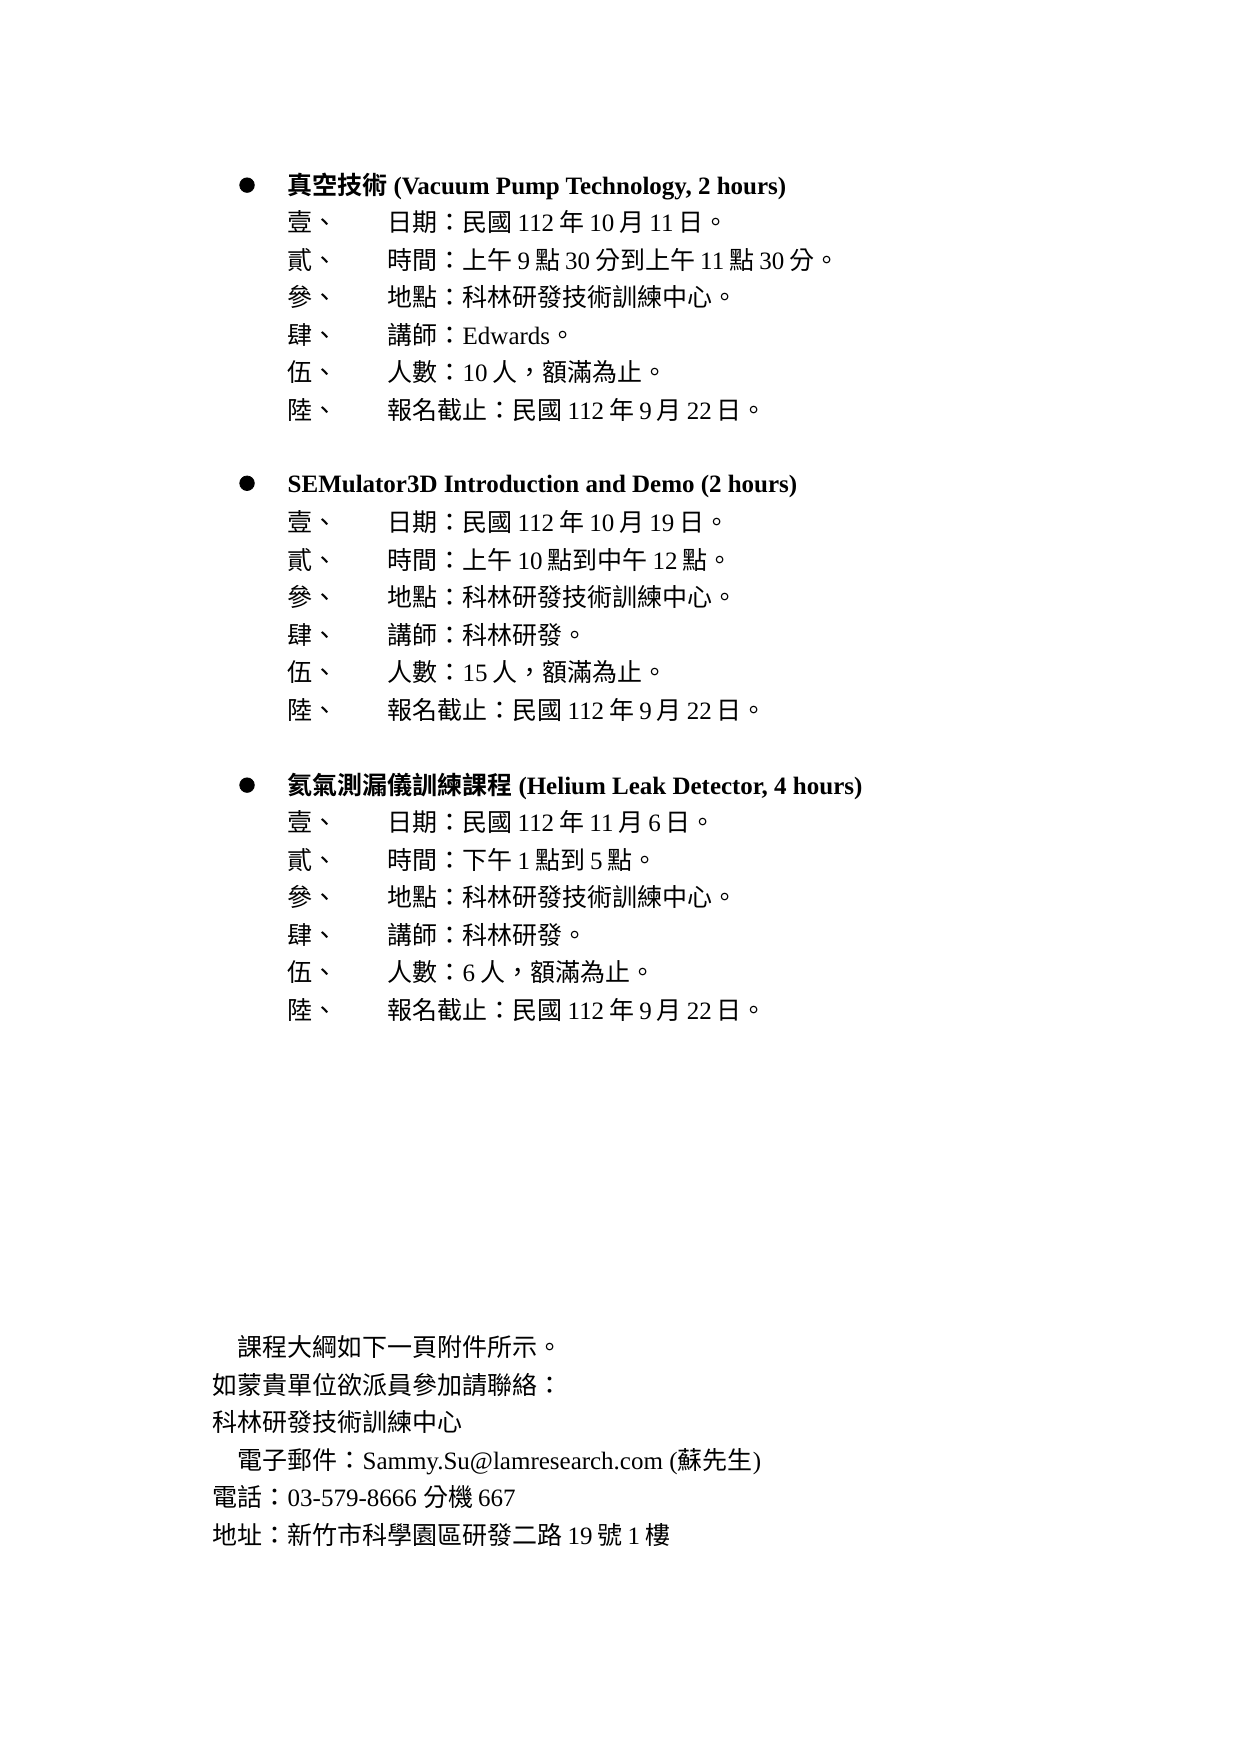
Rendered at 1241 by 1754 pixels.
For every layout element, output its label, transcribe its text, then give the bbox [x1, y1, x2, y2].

list 日期：民國112年11月6日。 [287, 802, 1053, 839]
list 時間：下午1點到5點。 [287, 839, 1053, 877]
text 科林研發技術訓練中心 [187, 1402, 1053, 1439]
list 氦氣測漏儀訓練課程 (Helium Leak Detector, 4 hours) [237, 764, 1053, 802]
list 地點：科林研發技術訓練中心。 [287, 577, 1053, 614]
list SEMulator3D Introduction and Demo (2 hours) [237, 464, 1053, 502]
text 電子郵件：Sammy.Su@lamresearch.com (蘇先生) [187, 1439, 1053, 1477]
list 報名截止：民國112年9月22日。 [287, 389, 1053, 427]
list 時間：上午10點到中午12點。 [287, 539, 1053, 577]
list 報名截止：民國112年9月22日。 [287, 689, 1053, 727]
list 日期：民國112年10月11日。 [287, 202, 1053, 239]
list 地點：科林研發技術訓練中心。 [287, 877, 1053, 914]
list 報名截止：民國112年9月22日。 [287, 989, 1053, 1027]
list 時間：上午9點30分到上午11點30分。 [287, 239, 1053, 277]
list 真空技術 (Vacuum Pump Technology, 2 hours) [237, 164, 1053, 202]
list 人數：15人，額滿為止。 [287, 652, 1053, 689]
text 電話：03-579-8666 分機667 [187, 1477, 1053, 1514]
list 講師：科林研發。 [287, 914, 1053, 952]
text 地址：新竹市科學園區研發二路19號1樓 [187, 1514, 1053, 1552]
list 日期：民國112年10月19日。 [287, 502, 1053, 539]
list 人數：10人，額滿為止。 [287, 352, 1053, 389]
text 如蒙貴單位欲派員參加請聯絡： [187, 1364, 1053, 1402]
list 講師：Edwards。 [287, 314, 1053, 352]
text 課程大綱如下一頁附件所示。 [237, 1327, 1053, 1364]
list 講師：科林研發。 [287, 614, 1053, 652]
list 地點：科林研發技術訓練中心。 [287, 277, 1053, 314]
list 人數：6人，額滿為止。 [287, 952, 1053, 989]
